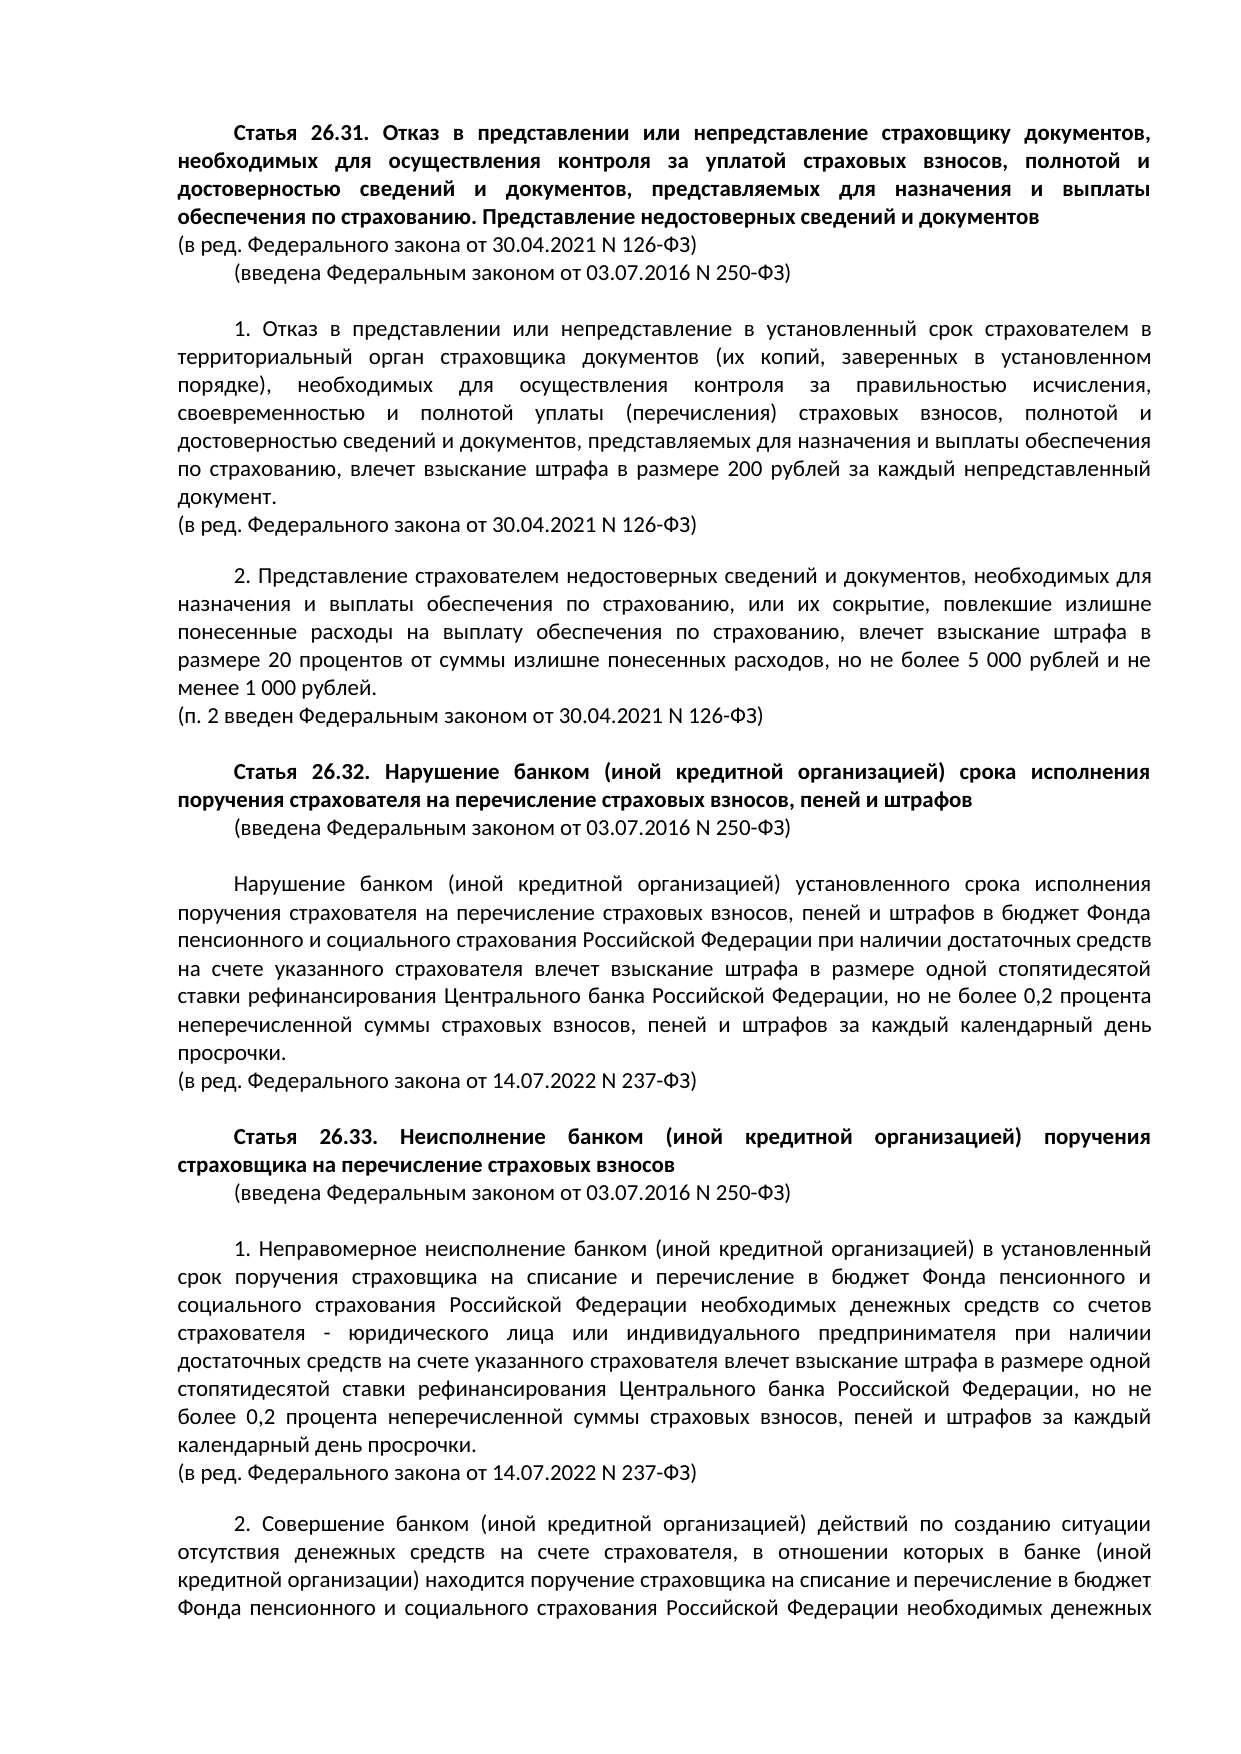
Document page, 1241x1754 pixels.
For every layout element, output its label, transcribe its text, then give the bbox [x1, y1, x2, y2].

title Статья 26.32. Нарушение банком (иной кредитной организацией) срока исполнения поручения страхователя на перечисление страховых взносов, пеней и штрафов [177, 757, 1152, 813]
title Статья 26.33. Неисполнение банком (иной кредитной организацией) поручения страховщика на перечисление страховых взносов [177, 1122, 1152, 1178]
text 1. Отказ в представлении или непредставление в установленный срок страхователем в территориальный орган страховщика документов (их копий, заверенных в установленном порядке), необходимых для осуществления контроля за правильностью исчисления, своевременностью и полнотой уплаты (перечисления) страховых взносов, полнотой и достоверностью сведений и документов, представляемых для назначения и выплаты обеспечения по страхованию, влечет взыскание штрафа в размере 200 рублей за каждый непредставленный документ. [177, 314, 1152, 510]
text (введена Федеральным законом от 03.07.2016 N 250-ФЗ) [177, 1178, 1152, 1206]
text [177, 1509, 1152, 1621]
text (в ред. Федерального закона от 30.04.2021 N 126-ФЗ) [177, 510, 1152, 538]
text (введена Федеральным законом от 03.07.2016 N 250-ФЗ) [177, 813, 1152, 842]
text (в ред. Федерального закона от 14.07.2022 N 237-ФЗ) [177, 1066, 1152, 1094]
title Статья 26.31. Отказ в представлении или непредставление страховщику документов, необходимых для осуществления контроля за уплатой страховых взносов, полнотой и достоверностью сведений и документов, представляемых для назначения и выплаты обеспечения по страхованию. Представление недостоверных сведений и документов [177, 118, 1152, 230]
text 2. Представление страхователем недостоверных сведений и документов, необходимых для назначения и выплаты обеспечения по страхованию, или их сокрытие, повлекшие излишне понесенные расходы на выплату обеспечения по страхованию, влечет взыскание штрафа в размере 20 процентов от суммы излишне понесенных расходов, но не более 5 000 рублей и не менее 1 000 рублей. [177, 561, 1152, 701]
text Нарушение банком (иной кредитной организацией) установленного срока исполнения поручения страхователя на перечисление страховых взносов, пеней и штрафов в бюджет Фонда пенсионного и социального страхования Российской Федерации при наличии достаточных средств на счете указанного страхователя влечет взыскание штрафа в размере одной стопятидесятой ставки рефинансирования Центрального банка Российской Федерации, но не более 0,2 процента неперечисленной суммы страховых взносов, пеней и штрафов за каждый календарный день просрочки. [177, 869, 1152, 1066]
text (в ред. Федерального закона от 30.04.2021 N 126-ФЗ) [177, 230, 1152, 258]
text (в ред. Федерального закона от 14.07.2022 N 237-ФЗ) [177, 1458, 1152, 1486]
text 1. Неправомерное неисполнение банком (иной кредитной организацией) в установленный срок поручения страховщика на списание и перечисление в бюджет Фонда пенсионного и социального страхования Российской Федерации необходимых денежных средств со счетов страхователя - юридического лица или индивидуального предпринимателя при наличии достаточных средств на счете указанного страхователя влечет взыскание штрафа в размере одной стопятидесятой ставки рефинансирования Центрального банка Российской Федерации, но не более 0,2 процента неперечисленной суммы страховых взносов, пеней и штрафов за каждый календарный день просрочки. [177, 1234, 1152, 1458]
text (введена Федеральным законом от 03.07.2016 N 250-ФЗ) [177, 258, 1152, 286]
text (п. 2 введен Федеральным законом от 30.04.2021 N 126-ФЗ) [177, 701, 1152, 729]
